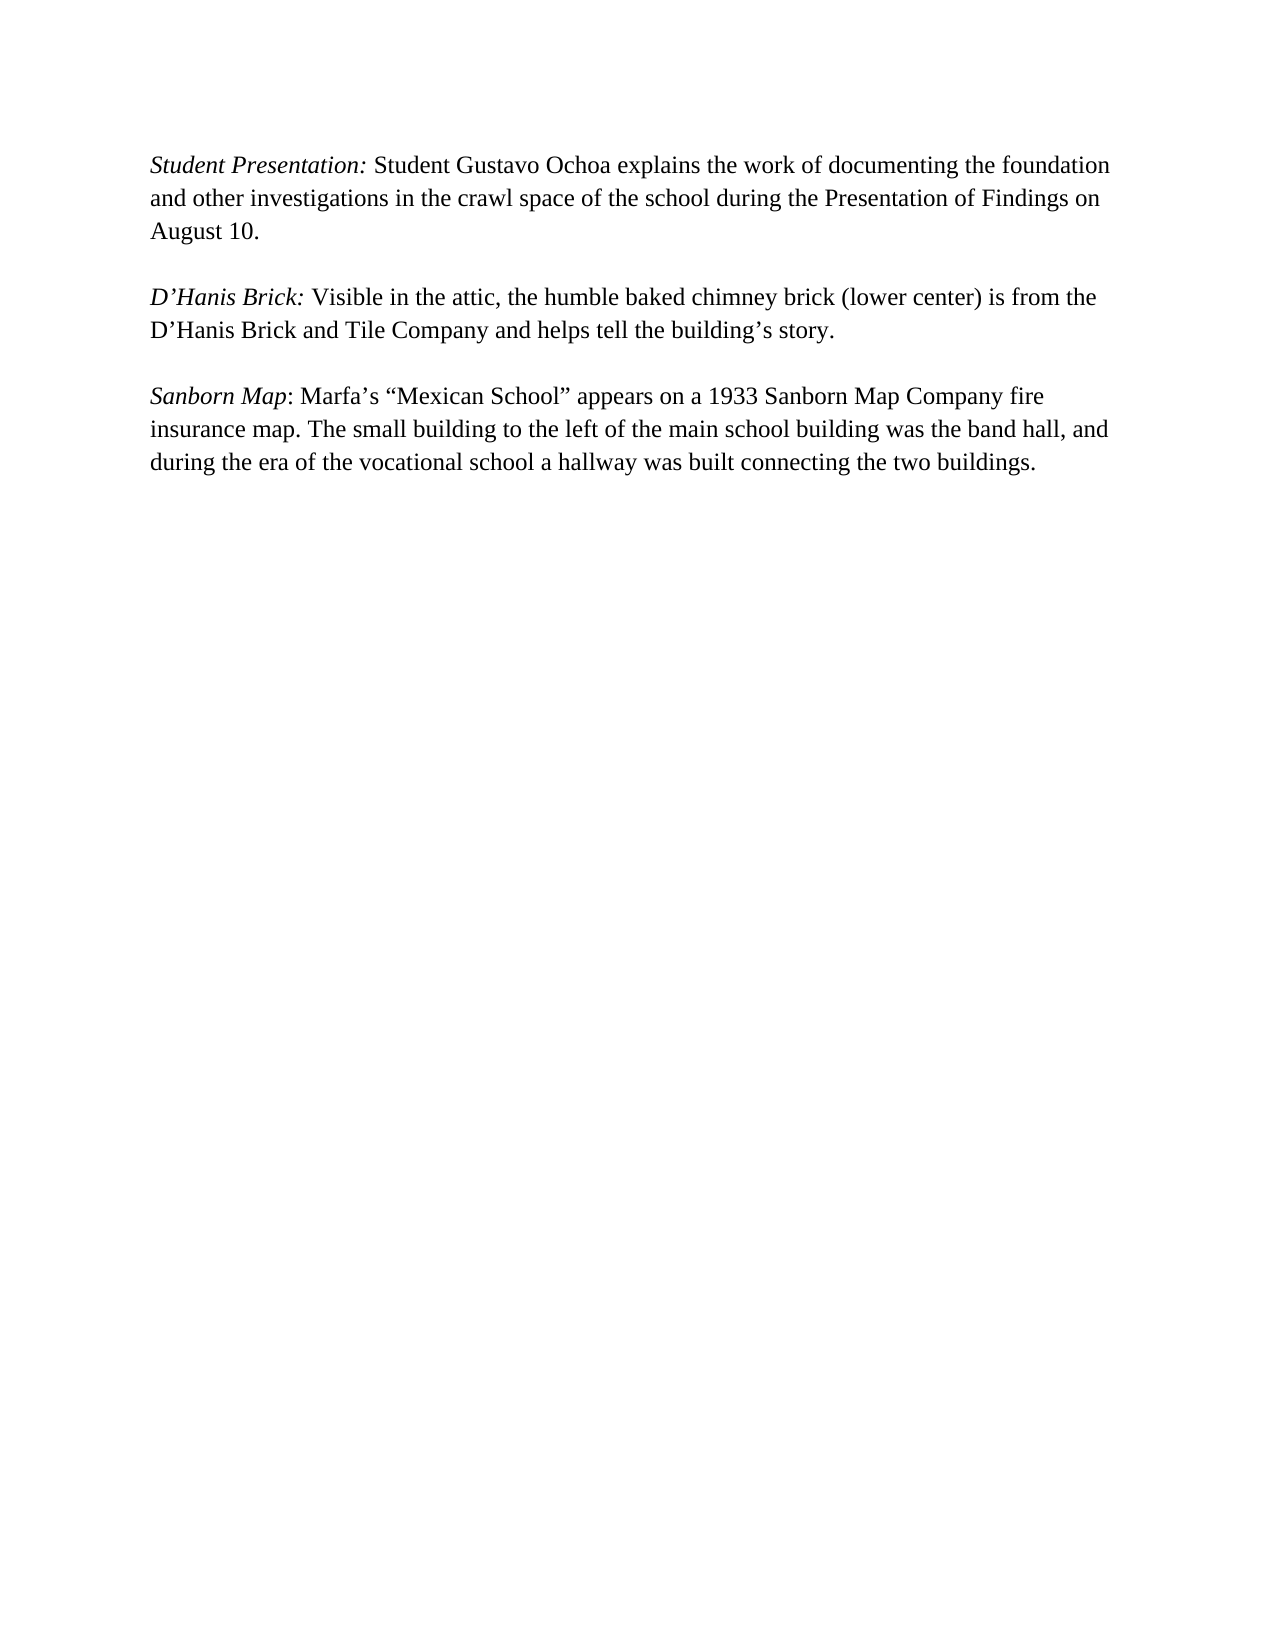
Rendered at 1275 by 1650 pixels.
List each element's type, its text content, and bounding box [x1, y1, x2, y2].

text Sanborn Map: Marfa’s “Mexican School” appears on a 1933 Sanborn Map Company fire insurance map. The small building to the left of the main school building was the band hall, and during the era of the vocational school a hallway was built connecting the two buildings. [150, 381, 1125, 476]
text D’Hanis Brick: Visible in the attic, the humble baked chimney brick (lower center) is from the D’Hanis Brick and Tile Company and helps tell the building’s story. [150, 282, 1125, 344]
text Student Presentation: Student Gustavo Ochoa explains the work of documenting the foundation and other investigations in the crawl space of the school during the Presentation of Findings on August 10. [150, 150, 1125, 245]
